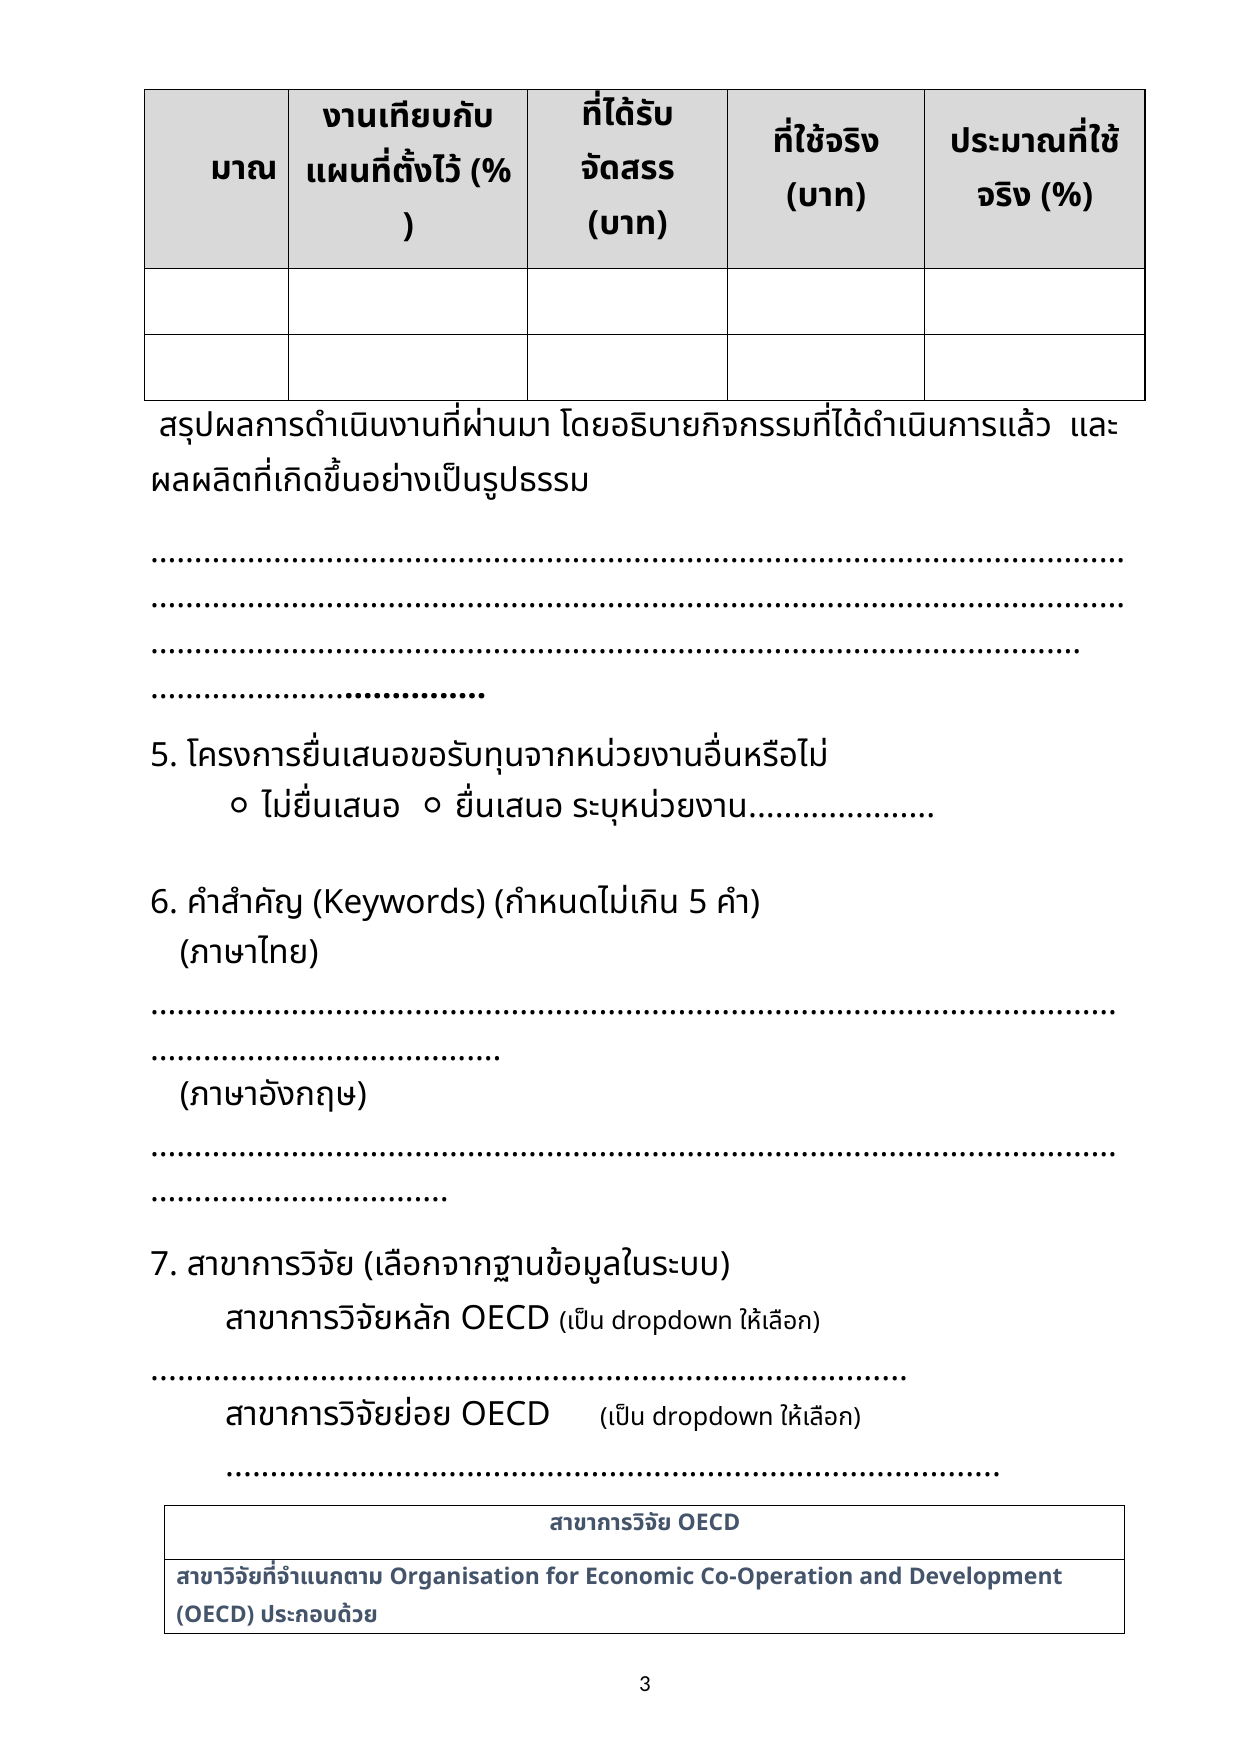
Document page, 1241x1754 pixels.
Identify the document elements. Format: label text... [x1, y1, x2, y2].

table_cell [145, 335, 288, 400]
text 5. โครงการยื่นเสนอขอรับทุนจากหน่วยงานอื่นหรือไม่ [150, 731, 1139, 782]
text (ภาษาไทย) ………………………...………………………………………………………..………………………………………………. [150, 928, 1139, 1070]
table_cell [528, 269, 727, 334]
table_cell [925, 335, 1144, 400]
table_cell [728, 335, 924, 400]
text 7. สาขาการวิจัย (เลือกจากฐานข้อมูลในระบบ) [150, 1239, 1139, 1290]
table_cell [528, 335, 727, 400]
text (ภาษาอังกฤษ) ………………………...………………………………………………………..…………………………………………. [150, 1070, 1139, 1211]
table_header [289, 90, 527, 268]
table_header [925, 90, 1144, 268]
text สรุปผลการดำเนินงานที่ผ่านมา โดยอธิบายกิจกรรมที่ได้ดำเนินการแล้ว และผลผลิตที่เกิดขึ้นอย่างเป็นรูปธรรม [150, 401, 1139, 506]
table_cell [145, 269, 288, 334]
table_header ปีงบประมาณ [145, 90, 288, 268]
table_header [528, 90, 727, 268]
text ………………………………………………………………………………………………………………………………………………………………………………………………………………………………………………………………………………………………….………………................... [150, 527, 1139, 708]
text สาขาการวิจัยย่อย OECD (เป็น dropdown ให้เลือก) ....................................................................................... [225, 1390, 1139, 1486]
table_header สาขาการวิจัย OECD [165, 1506, 1124, 1559]
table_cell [165, 1560, 1124, 1633]
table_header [728, 90, 924, 268]
text สาขาการวิจัยหลัก OECD (เป็น dropdown ให้เลือก) ..................................................................................... [150, 1294, 1139, 1390]
table_cell [728, 269, 924, 334]
text 6. คำสำคัญ (Keywords) (กำหนดไม่เกิน 5 คำ) [150, 878, 1139, 928]
table_cell [925, 269, 1144, 334]
table_cell [289, 269, 527, 334]
table_cell [289, 335, 527, 400]
text ⚪ ไม่ยื่นเสนอ ⚪ ยื่นเสนอ ระบุหน่วยงาน..................... [150, 782, 1139, 832]
